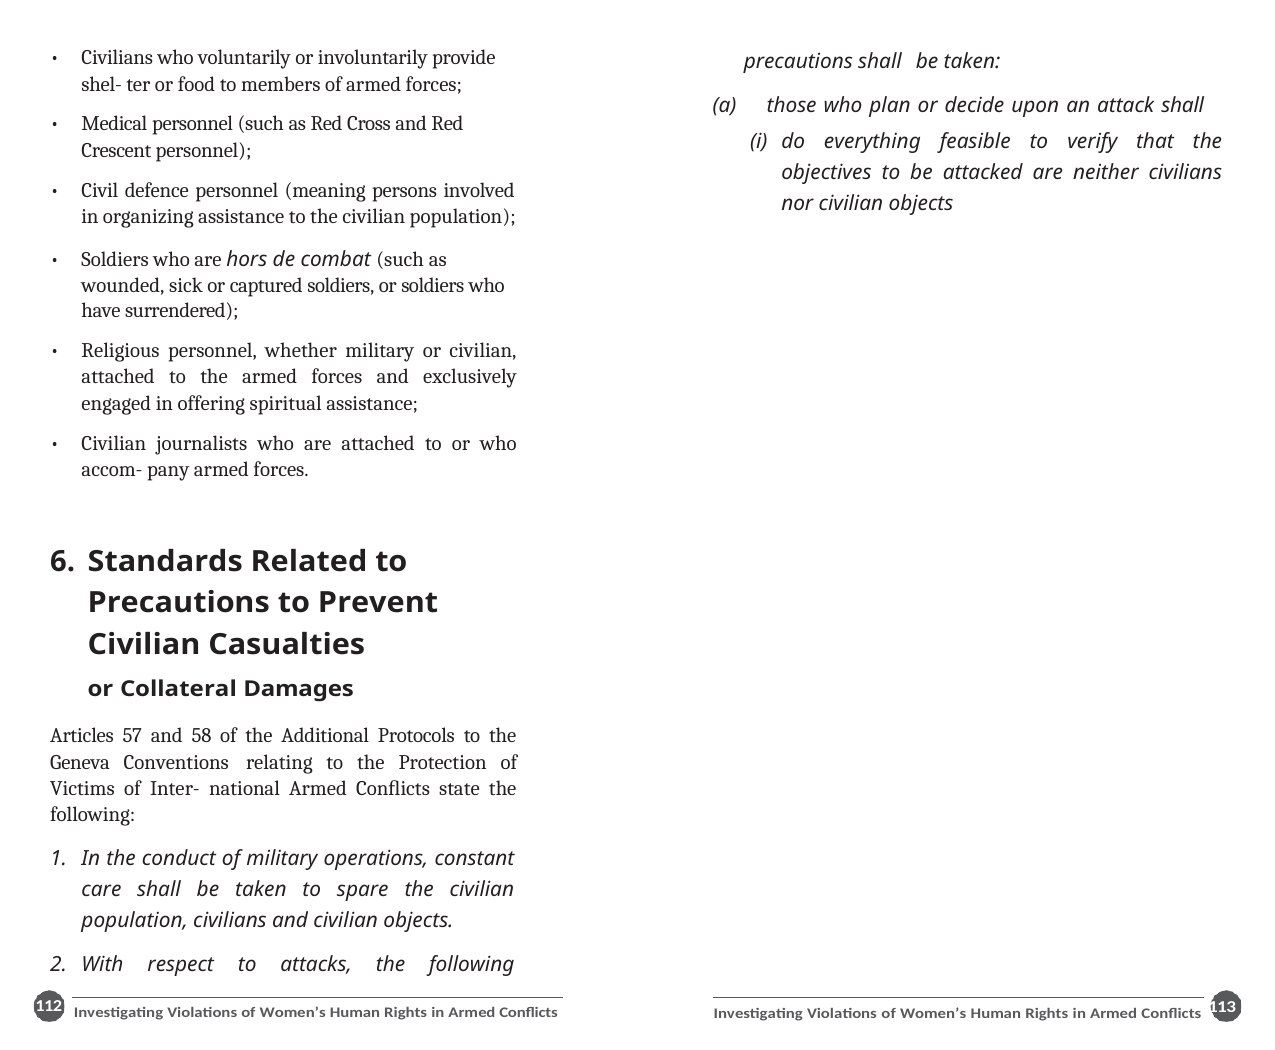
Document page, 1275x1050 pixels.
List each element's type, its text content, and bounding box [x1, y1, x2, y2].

picture [1210, 990, 1242, 1022]
list those who plan or decide upon an attack shall [712, 90, 1275, 118]
list Soldiers who are hors de combat (such as wounded, sick or captured soldiers, or soldiers who have surrendered); [50, 244, 517, 323]
text Articles 57 and 58 of the Additional Protocols to the Geneva Conventions relating to the Protection of Victims of Inter- national Armed Conﬂicts state the following: [50, 724, 517, 827]
text or Collateral Damages [87, 673, 567, 703]
list With respect to attacks, the following precautions shall be taken: [712, 46, 1225, 74]
subtitle Standards Related to Precautions to Prevent Civilian Casualties [50, 540, 460, 663]
list do everything feasible to verify that the objectives to be attacked are neither civilians nor civilian objects [750, 127, 1225, 216]
picture [33, 990, 65, 1022]
list Civilians who voluntarily or involuntarily provide shel- ter or food to members of armed forces; [50, 46, 517, 96]
list Religious personnel, whether military or civilian, attached to the armed forces and exclusively engaged in offering spiritual assistance; [50, 339, 517, 416]
list Medical personnel (such as Red Cross and Red Crescent personnel); [50, 112, 517, 162]
list Civil defence personnel (meaning persons involved in organizing assistance to the civilian population); [50, 178, 517, 228]
list In the conduct of military operations, constant care shall be taken to spare the civilian population, civilians and civilian objects. [50, 843, 517, 933]
list Civilian journalists who are attached to or who accom- pany armed forces. [50, 431, 517, 482]
list With respect to attacks, the following precautions shall be taken: [50, 949, 517, 977]
